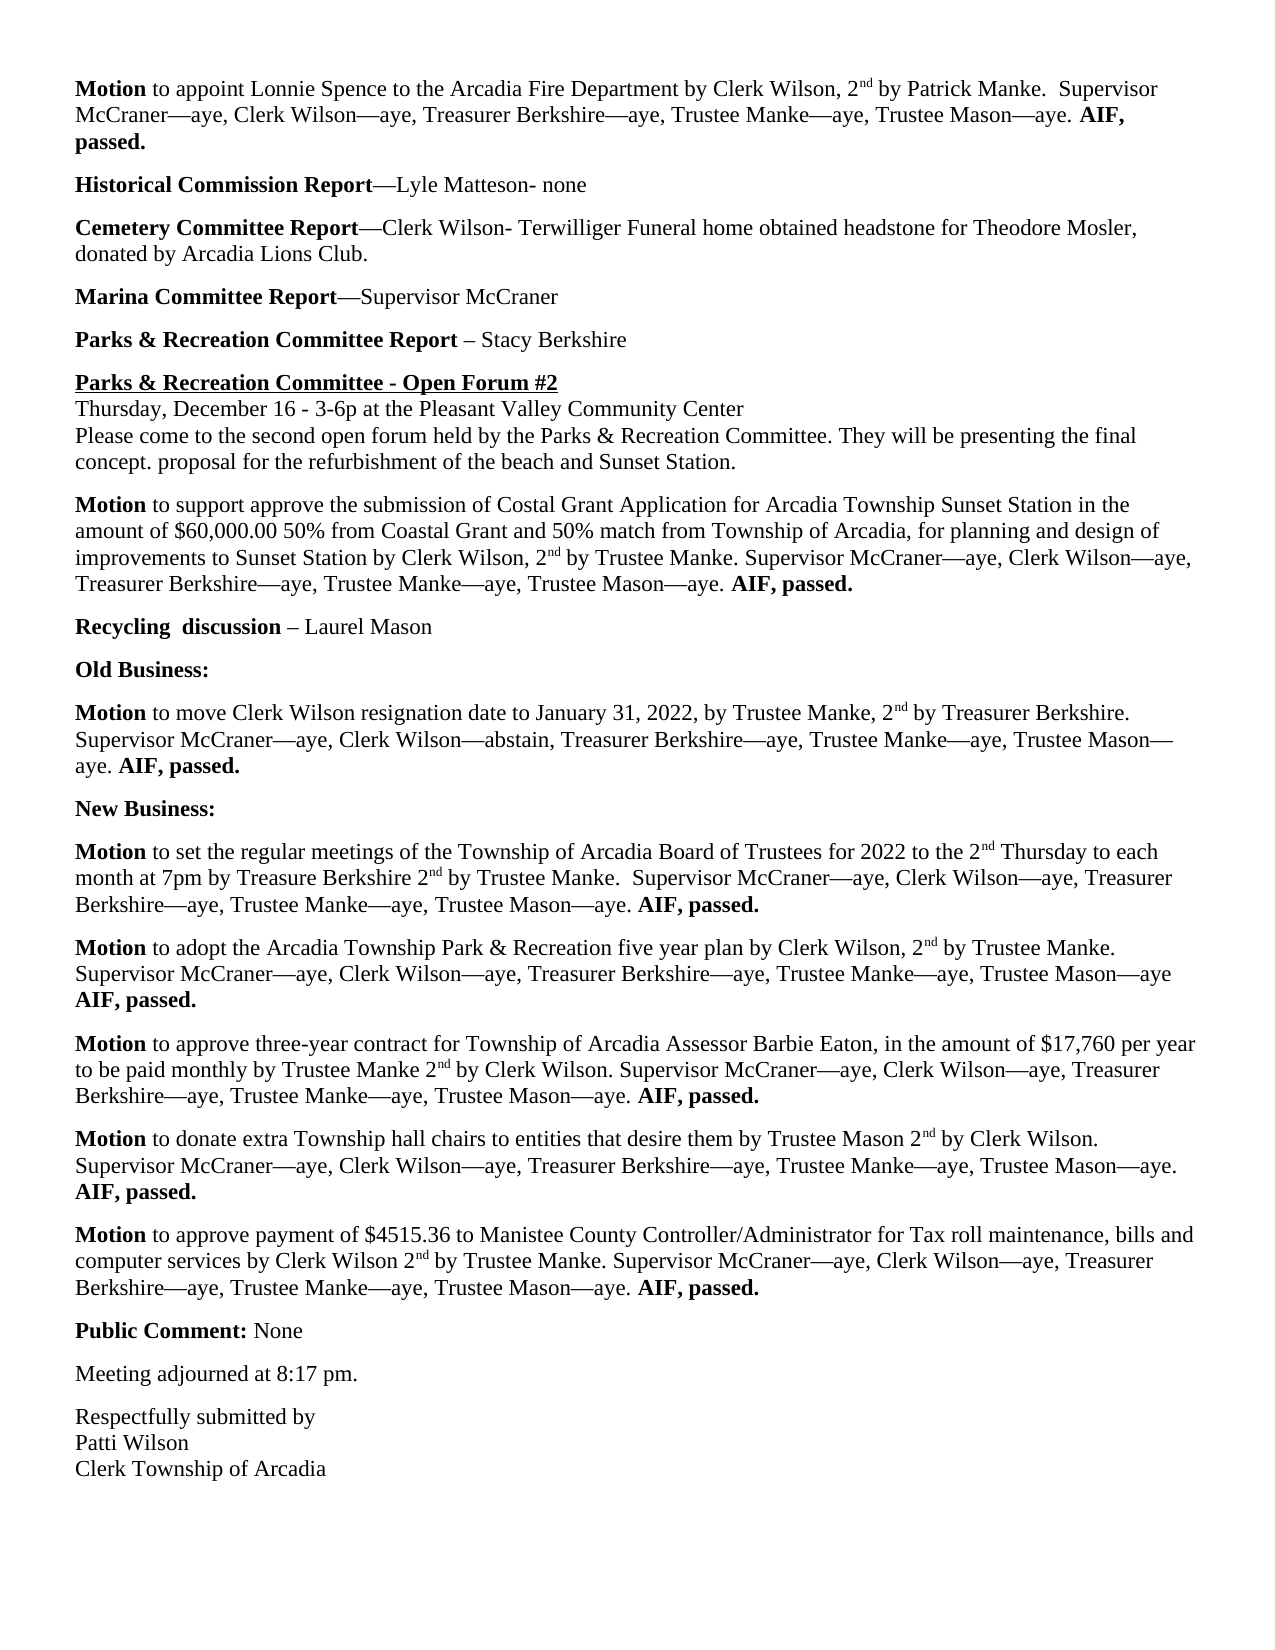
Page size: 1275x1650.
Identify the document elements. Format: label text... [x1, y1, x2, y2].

text Old Business: [75, 656, 1200, 683]
text Respectfully submitted by [75, 1403, 1200, 1429]
text Motion to set the regular meetings of the Township of Arcadia Board of Trustees for 2022 to the 2nd Thursday to each month at 7pm by Treasure Berkshire 2nd by Trustee Manke. Supervisor McCraner—aye, Clerk Wilson—aye, Treasurer Berkshire—aye, Trustee Manke—aye, Trustee Mason—aye. AIF, passed. [75, 838, 1200, 917]
text Clerk Township of Arcadia [75, 1456, 1200, 1482]
text Historical Commission Report—Lyle Matteson- none [75, 171, 1200, 197]
text Motion to move Clerk Wilson resignation date to January 31, 2022, by Trustee Manke, 2nd by Treasurer Berkshire. Supervisor McCraner—aye, Clerk Wilson—abstain, Treasurer Berkshire—aye, Trustee Manke—aye, Trustee Mason—aye. AIF, passed. [75, 699, 1200, 778]
text Motion to appoint Lonnie Spence to the Arcadia Fire Department by Clerk Wilson, 2nd by Patrick Manke. Supervisor McCraner—aye, Clerk Wilson—aye, Treasurer Berkshire—aye, Trustee Manke—aye, Trustee Mason—aye. AIF, passed. [75, 75, 1200, 154]
text Motion to approve three-year contract for Township of Arcadia Assessor Barbie Eaton, in the amount of $17,760 per year to be paid monthly by Trustee Manke 2nd by Clerk Wilson. Supervisor McCraner—aye, Clerk Wilson—aye, Treasurer Berkshire—aye, Trustee Manke—aye, Trustee Mason—aye. AIF, passed. [75, 1029, 1200, 1109]
text Patti Wilson [75, 1429, 1200, 1456]
text Parks & Recreation Committee - Open Forum #2 Thursday, December 16 - 3-6p at the Pleasant Valley Community Center Please come to the second open forum held by the Parks & Recreation Committee. They will be presenting the final concept. proposal for the refurbishment of the beach and Sunset Station. [558, 369, 1200, 474]
text Cemetery Committee Report—Clerk Wilson- Terwilliger Funeral home obtained headstone for Theodore Mosler, donated by Arcadia Lions Club. [75, 214, 1200, 266]
text Public Comment: None [75, 1317, 1200, 1343]
text New Business: [75, 795, 1200, 821]
text Recycling discussion – Laurel Mason [75, 613, 1200, 640]
text Parks & Recreation Committee Report – Stacy Berkshire [75, 326, 1200, 352]
text Marina Committee Report—Supervisor McCraner [75, 283, 1200, 309]
text Meeting adjourned at 8:17 pm. [75, 1360, 1200, 1386]
text Motion to approve payment of $4515.36 to Manistee County Controller/Administrator for Tax roll maintenance, bills and computer services by Clerk Wilson 2nd by Trustee Manke. Supervisor McCraner—aye, Clerk Wilson—aye, Treasurer Berkshire—aye, Trustee Manke—aye, Trustee Mason—aye. AIF, passed. [75, 1221, 1200, 1300]
text Motion to donate extra Township hall chairs to entities that desire them by Trustee Mason 2nd by Clerk Wilson. Supervisor McCraner—aye, Clerk Wilson—aye, Treasurer Berkshire—aye, Trustee Manke—aye, Trustee Mason—aye. AIF, passed. [75, 1125, 1200, 1204]
text Motion to support approve the submission of Costal Grant Application for Arcadia Township Sunset Station in the amount of $60,000.00 50% from Coastal Grant and 50% match from Township of Arcadia, for planning and design of improvements to Sunset Station by Clerk Wilson, 2nd by Trustee Manke. Supervisor McCraner—aye, Clerk Wilson—aye, Treasurer Berkshire—aye, Trustee Manke—aye, Trustee Mason—aye. AIF, passed. [75, 491, 1200, 597]
text Motion to adopt the Arcadia Township Park & Recreation five year plan by Clerk Wilson, 2nd by Trustee Manke. Supervisor McCraner—aye, Clerk Wilson—aye, Treasurer Berkshire—aye, Trustee Manke—aye, Trustee Mason—aye AIF, passed. [75, 934, 1200, 1013]
